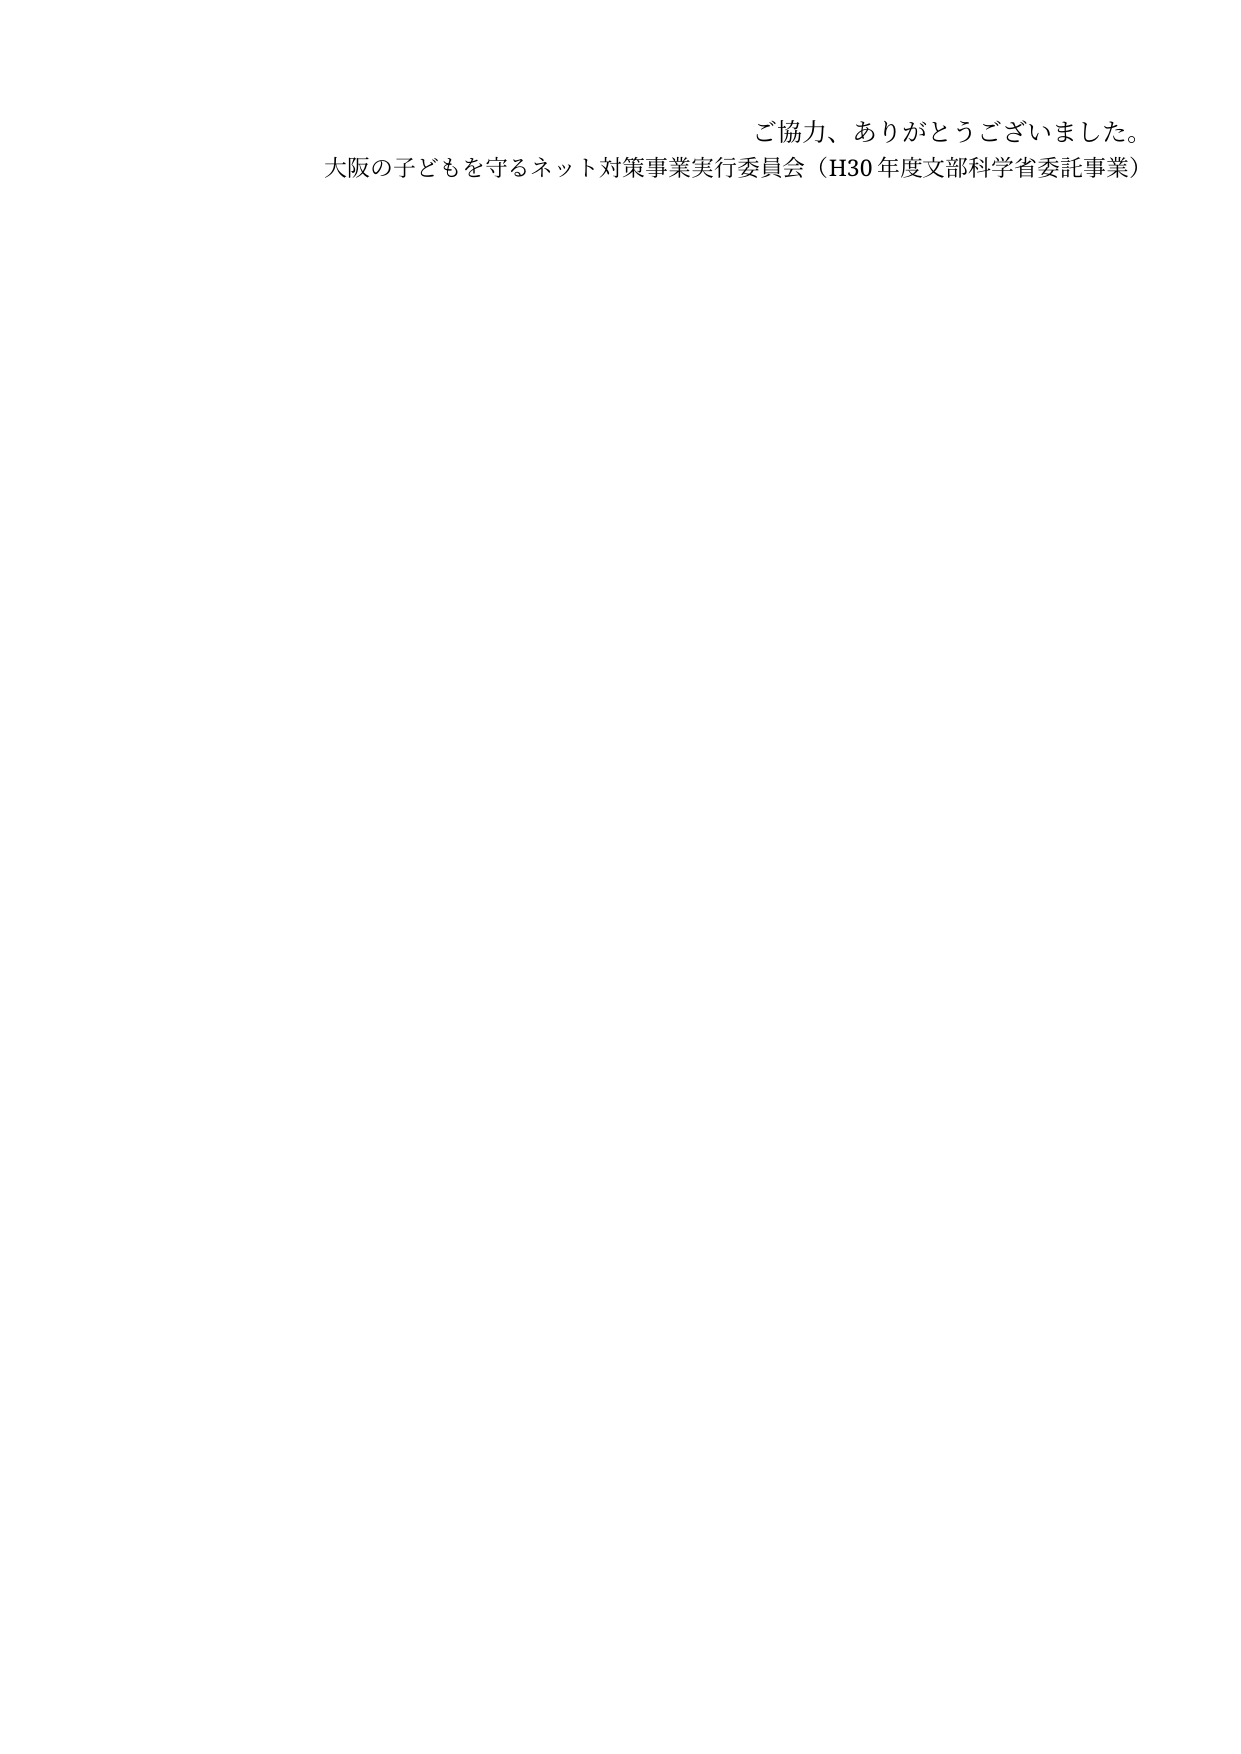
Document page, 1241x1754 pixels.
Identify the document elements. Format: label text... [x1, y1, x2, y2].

text ご協力、ありがとうございました。 [118, 113, 1152, 149]
text 大阪の子どもを守るネット対策事業実行委員会（H30年度文部科学省委託事業） [118, 149, 1152, 185]
